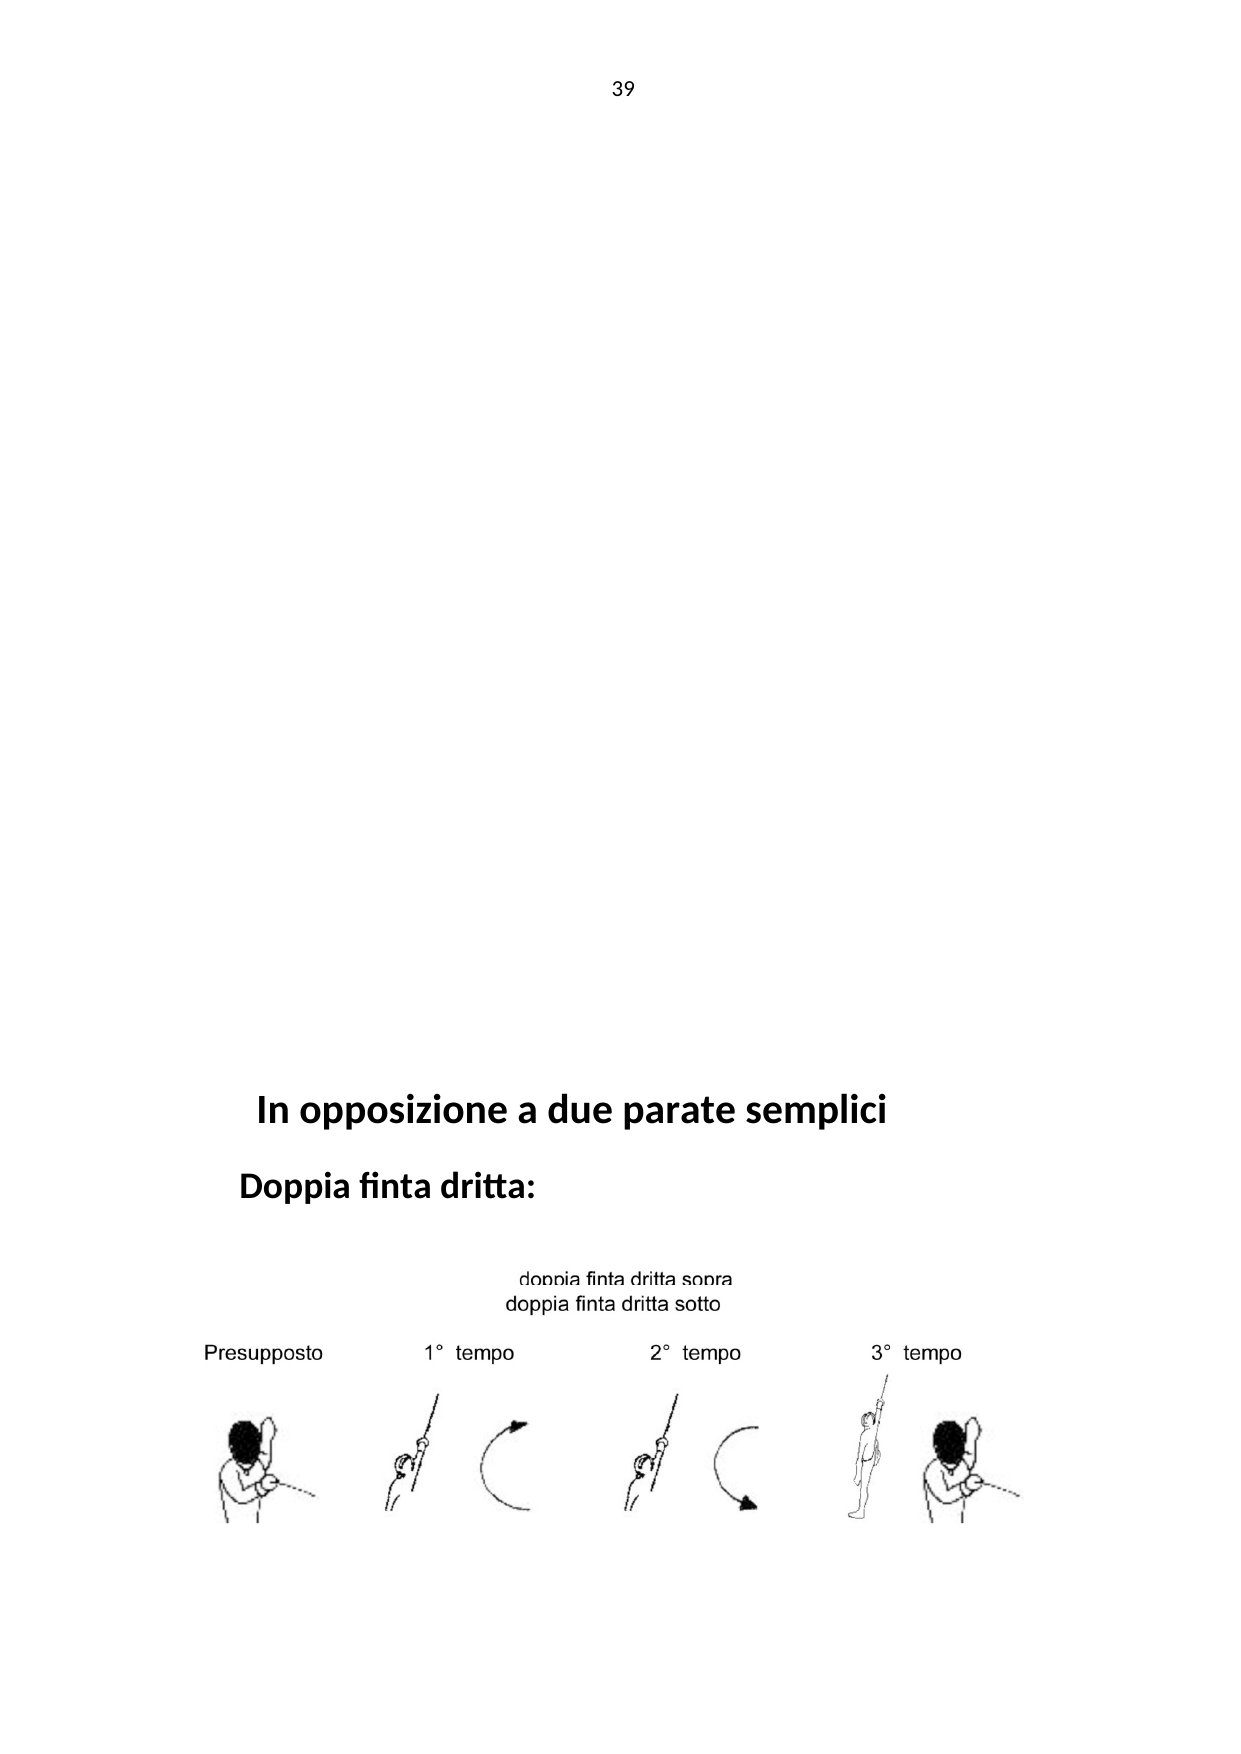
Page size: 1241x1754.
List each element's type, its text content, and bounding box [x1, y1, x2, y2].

text In opposizione a due parate semplici [165, 1083, 1081, 1134]
picture [134, 1262, 1073, 1551]
text Doppia finta dritta: [165, 1162, 1081, 1208]
